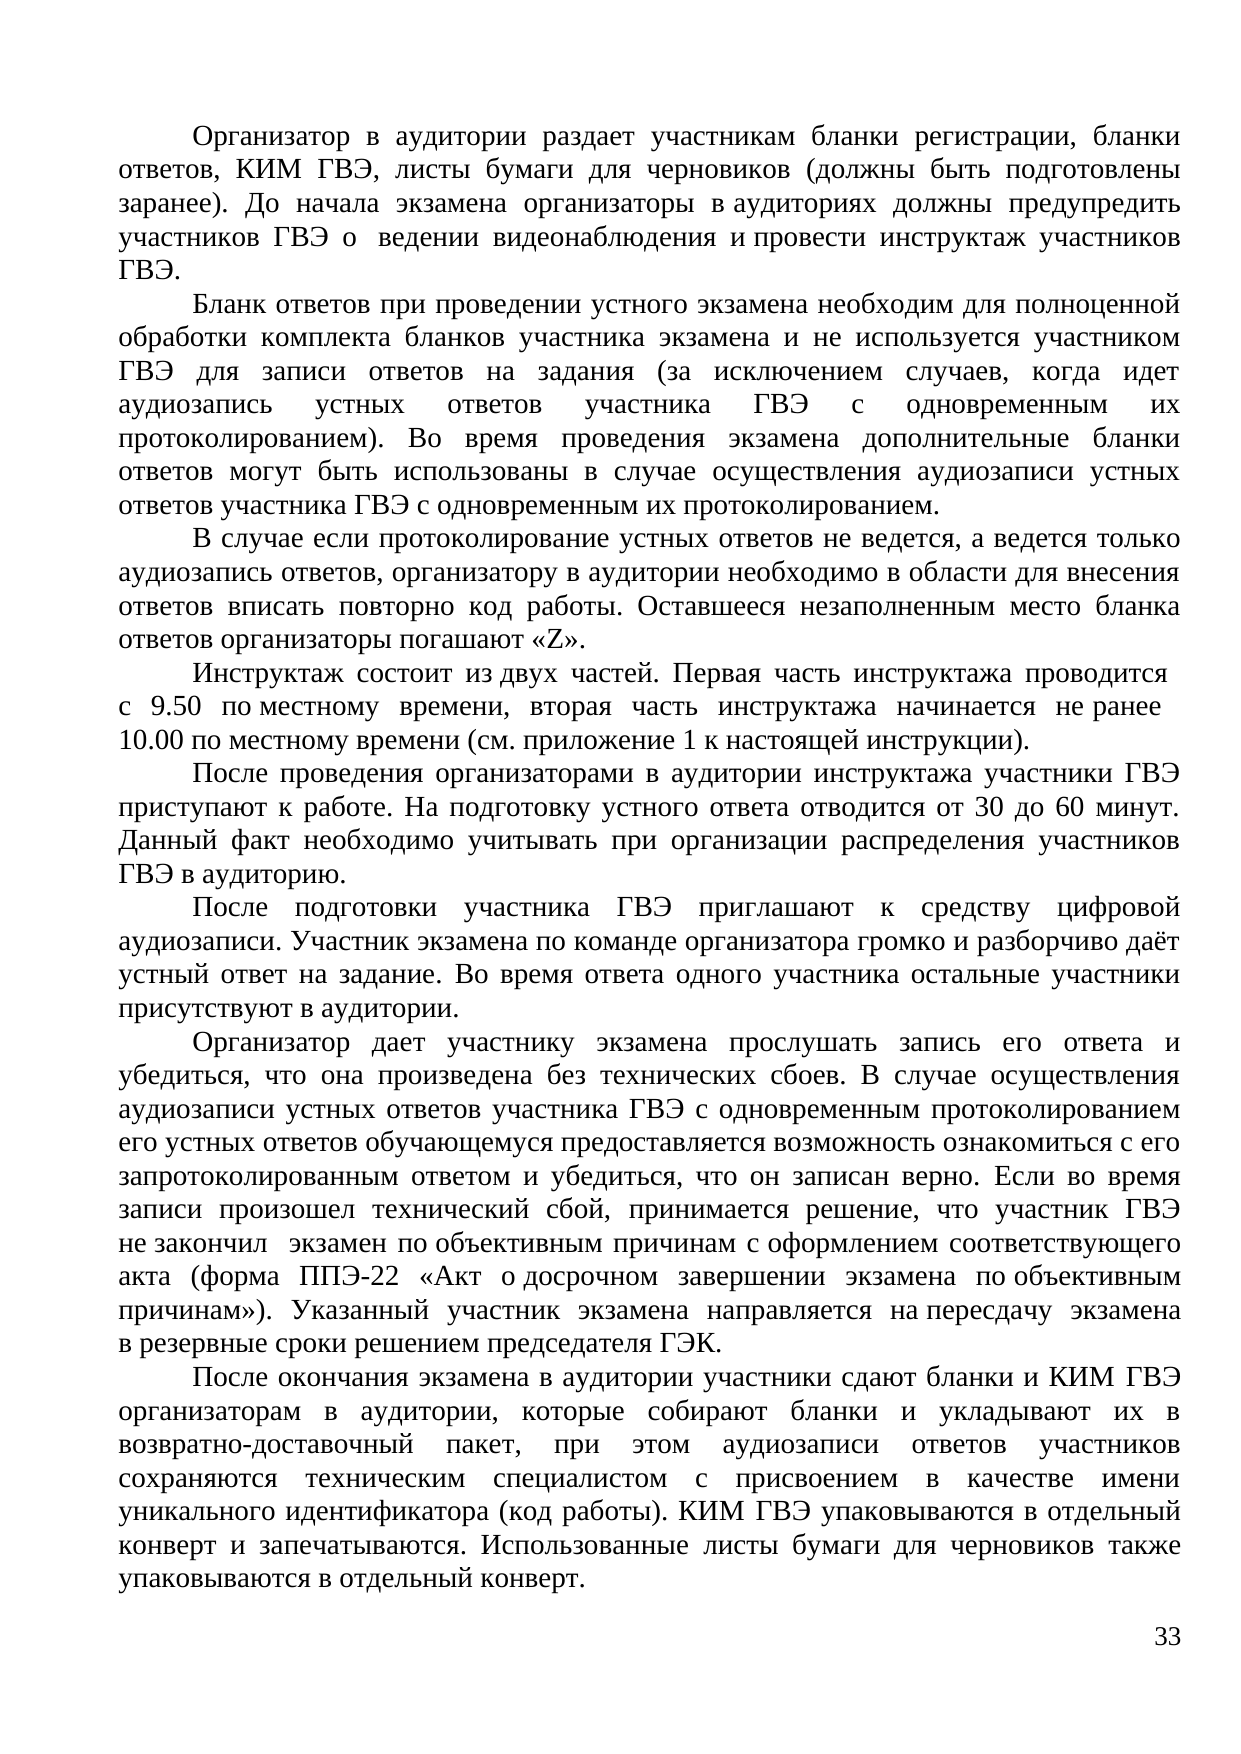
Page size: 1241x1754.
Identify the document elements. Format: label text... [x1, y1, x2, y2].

text Организатор в аудитории раздает участникам бланки регистрации, бланки ответов, КИМ ГВЭ, листы бумаги для черновиков (должны быть подготовлены заранее). До начала экзамена организаторы в аудиториях должны предупредить участников ГВЭ о ведении видеонаблюдения и провести инструктаж участников ГВЭ. [118, 118, 1181, 286]
text В случае если протоколирование устных ответов не ведется, а ведется только аудиозапись ответов, организатору в аудитории необходимо в области для внесения ответов вписать повторно код работы. Оставшееся незаполненным место бланка ответов организаторы погашают «Z». [118, 521, 1181, 655]
text Бланк ответов при проведении устного экзамена необходим для полноценной обработки комплекта бланков участника экзамена и не используется участником ГВЭ для записи ответов на задания (за исключением случаев, когда идет аудиозапись устных ответов участника ГВЭ с одновременным их протоколированием). Во время проведения экзамена дополнительные бланки ответов могут быть использованы в случае осуществления аудиозаписи устных ответов участника ГВЭ с одновременным их протоколированием. [118, 286, 1181, 521]
text После подготовки участника ГВЭ приглашают к средству цифровой аудиозаписи. Участник экзамена по команде организатора громко и разборчиво даёт устный ответ на задание. Во время ответа одного участника остальные участники присутствуют в аудитории. [118, 889, 1181, 1024]
text После окончания экзамена в аудитории участники сдают бланки и КИМ ГВЭ организаторам в аудитории, которые собирают бланки и укладывают их в возвратно-доставочный пакет, при этом аудиозаписи ответов участников сохраняются техническим специалистом с присвоением в качестве имени уникального идентификатора (код работы). КИМ ГВЭ упаковываются в отдельный конверт и запечатываются. Использованные листы бумаги для черновиков также упаковываются в отдельный конверт. [118, 1359, 1181, 1594]
text Инструктаж состоит из двух частей. Первая часть инструктажа проводится с 9.50 по местному времени, вторая часть инструктажа начинается не ранее 10.00 по местному времени (см. приложение 1 к настоящей инструкции). [118, 655, 1181, 755]
text Организатор дает участнику экзамена прослушать запись его ответа и убедиться, что она произведена без технических сбоев. В случае осуществления аудиозаписи устных ответов участника ГВЭ с одновременным протоколированием его устных ответов обучающемуся предоставляется возможность ознакомиться с его запротоколированным ответом и убедиться, что он записан верно. Если во время записи произошел технический сбой, принимается решение, что участник ГВЭ не закончил экзамен по объективным причинам с оформлением соответствующего акта (форма ППЭ-22 «Акт о досрочном завершении экзамена по объективным причинам»). Указанный участник экзамена направляется на пересдачу экзамена в резервные сроки решением председателя ГЭК. [118, 1024, 1181, 1359]
text После проведения организаторами в аудитории инструктажа участники ГВЭ приступают к работе. На подготовку устного ответа отводится от 30 до 60 минут. Данный факт необходимо учитывать при организации распределения участников ГВЭ в аудиторию. [118, 755, 1181, 889]
